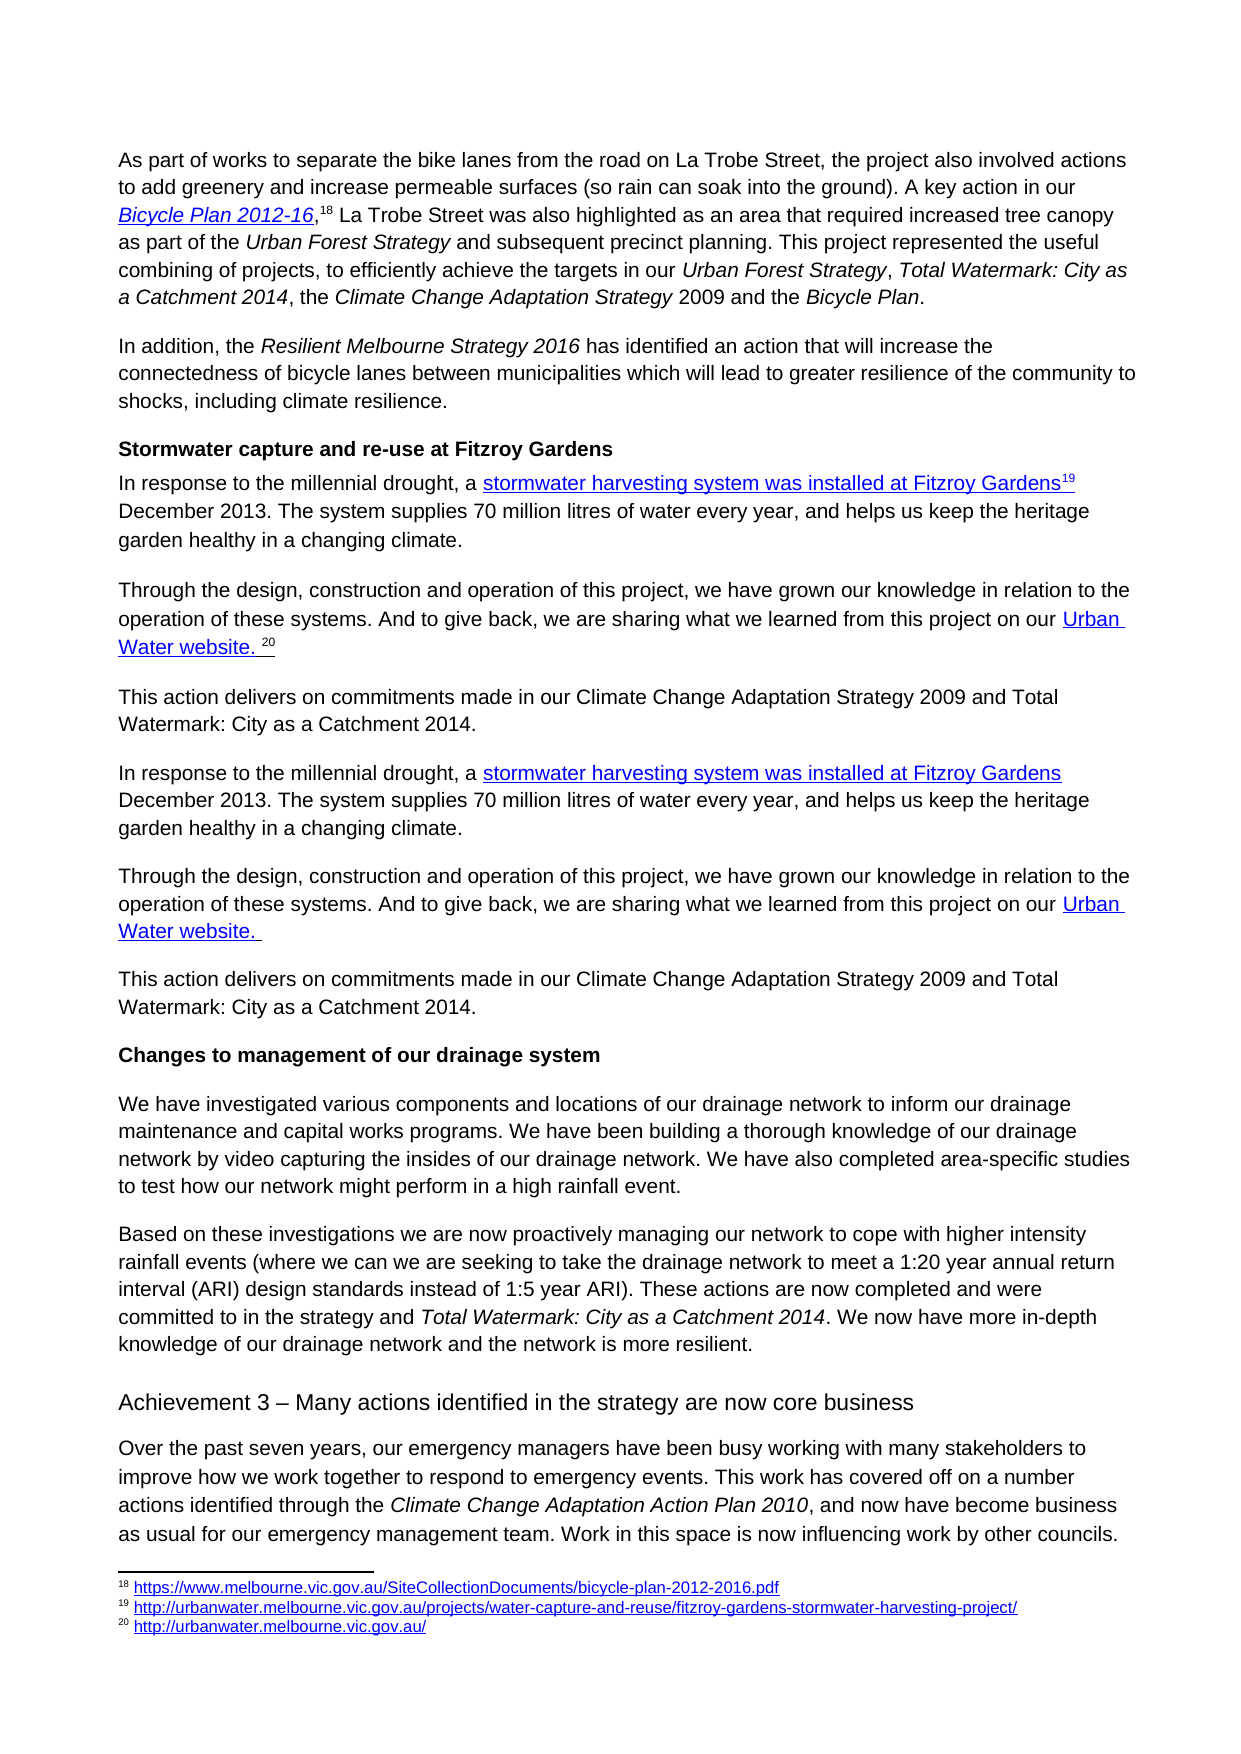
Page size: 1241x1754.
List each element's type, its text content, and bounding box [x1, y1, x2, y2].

text We have investigated various components and locations of our drainage network to inform our drainage maintenance and capital works programs. We have been building a thorough knowledge of our drainage network by video capturing the insides of our drainage network. We have also completed area-specific studies to test how our network might perform in a high rainfall event. [118, 1091, 1137, 1198]
text In addition, the Resilient Melbourne Strategy 2016 has identified an action that will increase the connectedness of bicycle lanes between municipalities which will lead to greater resilience of the community to shocks, including climate resilience. [118, 333, 1137, 412]
text Changes to management of our drainage system [118, 1043, 1137, 1067]
text This action delivers on commitments made in our Climate Change Adaptation Strategy 2009 and Total Watermark: City as a Catchment 2014. [118, 967, 1137, 1019]
text This action delivers on commitments made in our Climate Change Adaptation Strategy 2009 and Total Watermark: City as a Catchment 2014. [118, 685, 1137, 736]
text In response to the millennial drought, a stormwater harvesting system was installed at Fitzroy Gardens December 2013. The system supplies 70 million litres of water every year, and helps us keep the heritage garden healthy in a changing climate. [118, 761, 1137, 839]
subtitle Achievement 3 – Many actions identified in the strategy are now core business [118, 1389, 1137, 1415]
text Based on these investigations we are now proactively managing our network to cope with higher intensity rainfall events (where we can we are seeking to take the drainage network to meet a 1:20 year annual return interval (ARI) design standards instead of 1:5 year ARI). These actions are now completed and were committed to in the strategy and Total Watermark: City as a Catchment 2014. We now have more in-depth knowledge of our drainage network and the network is more resilient. [118, 1222, 1137, 1356]
text As part of works to separate the bike lanes from the road on La Trobe Street, the project also involved actions to add greenery and increase permeable surfaces (so rain can soak into the ground). A key action in our Bicycle Plan 2012-16, La Trobe Street was also highlighted as an area that required increased tree canopy as part of the Urban Forest Strategy and subsequent precinct planning. This project represented the useful combining of projects, to efficiently achieve the targets in our Urban Forest Strategy, Total Watermark: City as a Catchment 2014, the Climate Change Adaptation Strategy 2009 and the Bicycle Plan. [118, 148, 1137, 309]
text Through the design, construction and operation of this project, we have grown our knowledge in relation to the operation of these systems. And to give back, we are sharing what we learned from this project on our Urban Water website. [118, 578, 1137, 659]
text Through the design, construction and operation of this project, we have grown our knowledge in relation to the operation of these systems. And to give back, we are sharing what we learned from this project on our Urban Water website. [118, 864, 1137, 943]
text Stormwater capture and re-use at Fitzroy Gardens [118, 437, 1137, 461]
text Over the past seven years, our emergency managers have been busy working with many stakeholders to improve how we work together to respond to emergency events. This work has covered off on a number actions identified through the Climate Change Adaptation Action Plan 2010, and now have become business as usual for our emergency management team. Work in this space is now influencing work by other councils. [118, 1436, 1137, 1546]
text In response to the millennial drought, a stormwater harvesting system was installed at Fitzroy Gardens December 2013. The system supplies 70 million litres of water every year, and helps us keep the heritage garden healthy in a changing climate. [118, 471, 1137, 552]
